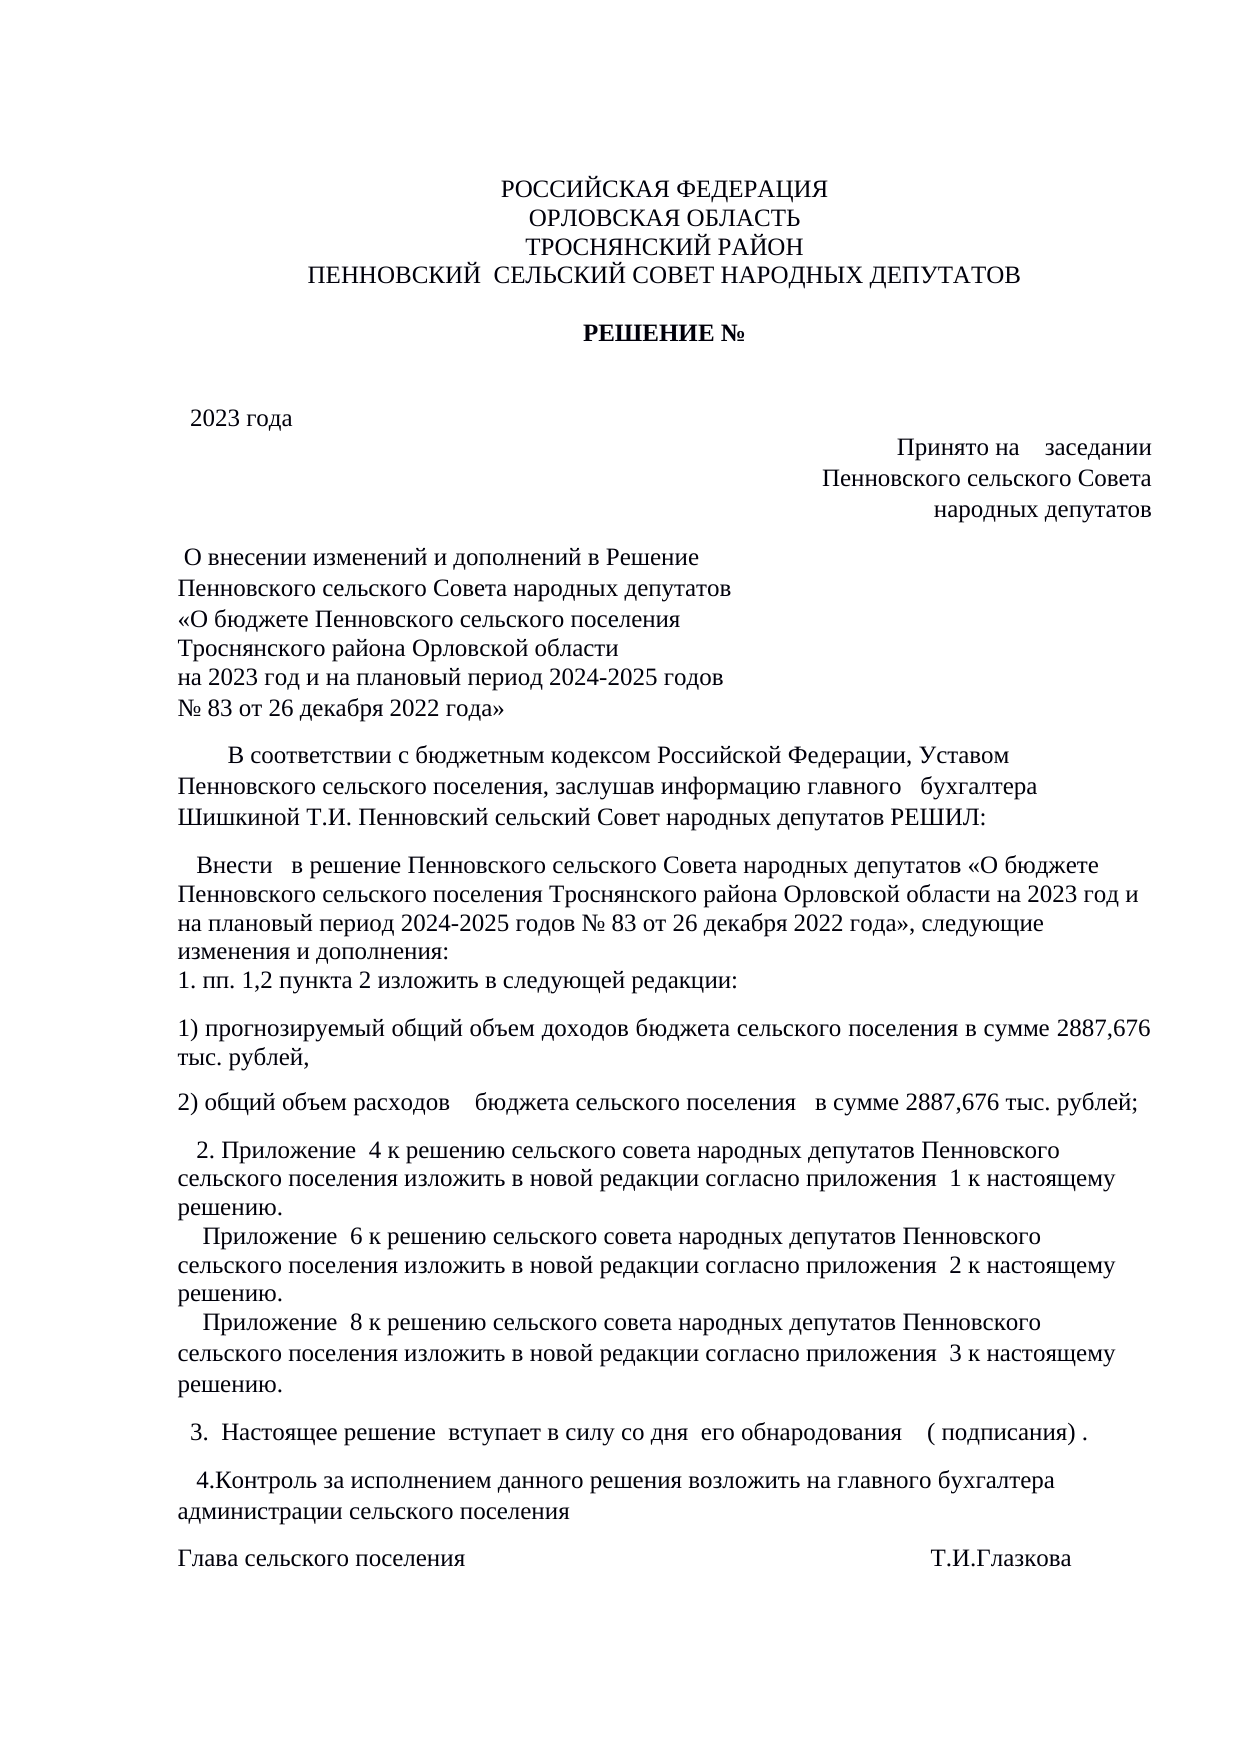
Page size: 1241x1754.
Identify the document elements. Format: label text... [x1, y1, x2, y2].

text Пенновского сельского Совета [177, 463, 1152, 492]
text «О бюджете Пенновского сельского поселения [177, 604, 1152, 633]
text В соответствии с бюджетным кодексом Российской Федерации, Уставом Пенновского сельского поселения, заслушав информацию главного бухгалтера Шишкиной Т.И. Пенновский сельский Совет народных депутатов РЕШИЛ: [177, 740, 1152, 831]
text № 83 от 26 декабря 2022 года» [177, 693, 1152, 721]
text Внести в решение Пенновского сельского Совета народных депутатов «О бюджете Пенновского сельского поселения Троснянского района Орловской области на 2023 год и на плановый период 2024-2025 годов № 83 от 26 декабря 2022 года», следующие изменения и дополнения: [177, 850, 1152, 965]
text Троснянского района Орловской области [177, 633, 1152, 662]
text народных депутатов [177, 494, 1152, 523]
text Приложение 8 к решению сельского совета народных депутатов Пенновского сельского поселения изложить в новой редакции согласно приложения 3 к настоящему решению. [177, 1307, 1152, 1398]
text ТРОСНЯНСКИЙ РАЙОН [177, 232, 1152, 260]
text РОССИЙСКАЯ ФЕДЕРАЦИЯ [177, 174, 1152, 203]
text РЕШЕНИЕ № [177, 318, 1152, 347]
text 1. пп. 1,2 пункта 2 изложить в следующей редакции: [177, 965, 1152, 994]
text Глава сельского поселения Т.И.Глазкова [177, 1543, 1152, 1572]
text 4.Контроль за исполнением данного решения возложить на главного бухгалтера администрации сельского поселения [177, 1465, 1152, 1524]
text 2) общий объем расходов бюджета сельского поселения в сумме 2887,676 тыс. рублей; [177, 1087, 1152, 1116]
text 1) прогнозируемый общий объем доходов бюджета сельского поселения в сумме 2887,676 тыс. рублей, [177, 1013, 1152, 1070]
text 3. Настоящее решение вступает в силу со дня его обнародования ( подписания) . [177, 1417, 1152, 1446]
text Приложение 6 к решению сельского совета народных депутатов Пенновского сельского поселения изложить в новой редакции согласно приложения 2 к настоящему решению. [177, 1221, 1152, 1307]
text ПЕННОВСКИЙ СЕЛЬСКИЙ СОВЕТ НАРОДНЫХ ДЕПУТАТОВ [177, 260, 1152, 289]
text на 2023 год и на плановый период 2024-2025 годов [177, 662, 1152, 690]
text О внесении изменений и дополнений в Решение [177, 542, 1152, 571]
text Принято на заседании [177, 432, 1152, 461]
text Пенновского сельского Совета народных депутатов [177, 573, 1152, 602]
text ОРЛОВСКАЯ ОБЛАСТЬ [177, 203, 1152, 232]
text 2023 года [177, 403, 1152, 432]
text 2. Приложение 4 к решению сельского совета народных депутатов Пенновского сельского поселения изложить в новой редакции согласно приложения 1 к настоящему решению. [177, 1135, 1152, 1221]
